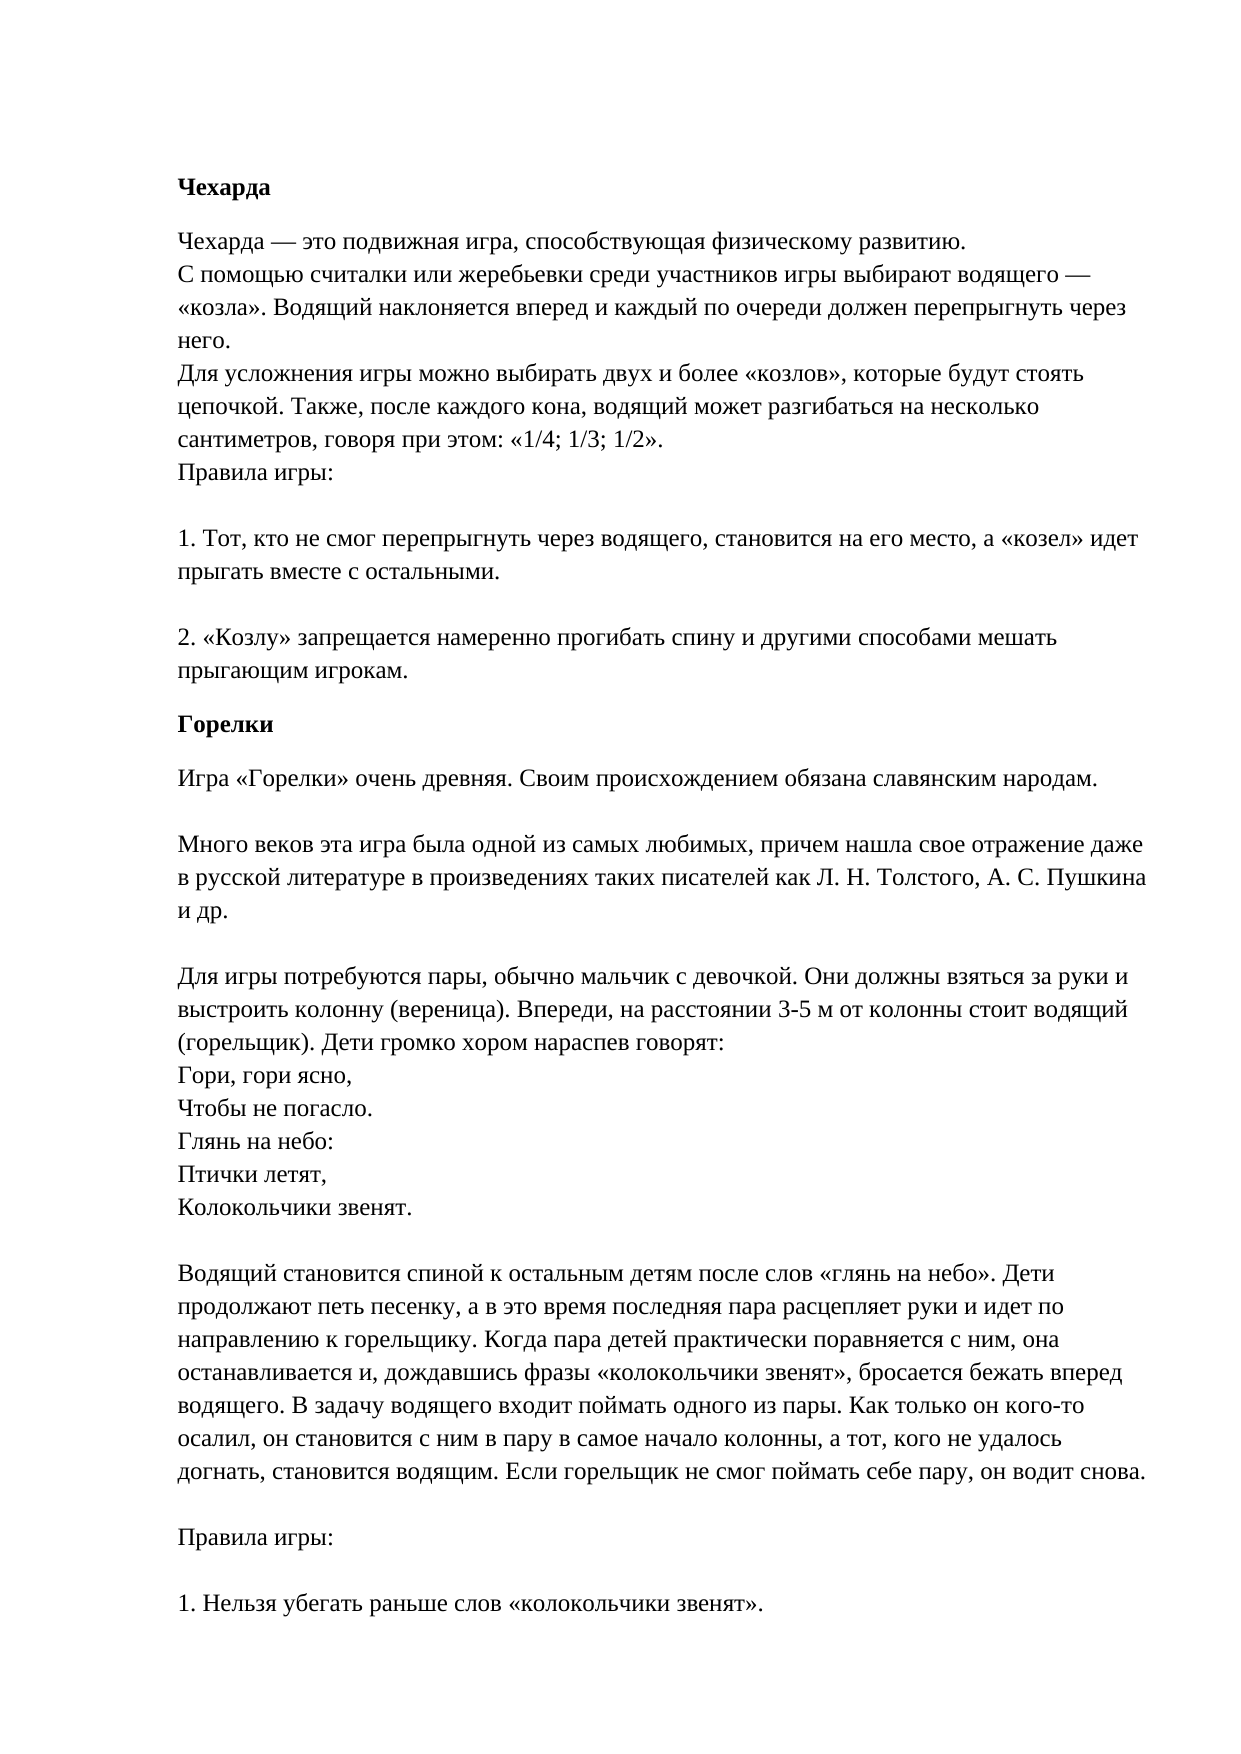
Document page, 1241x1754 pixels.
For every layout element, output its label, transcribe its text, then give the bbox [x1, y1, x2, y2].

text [177, 763, 1152, 1617]
text Горелки [177, 709, 1152, 738]
text Чехарда — это подвижная игра, способствующая физическому развитию. С помощью считалки или жеребьевки среди участников игры выбирают водящего — «козла». Водящий наклоняется вперед и каждый по очереди должен перепрыгнуть через него. Для усложнения игры можно выбирать двух и более «козлов», которые будут стоять цепочкой. Также, после каждого кона, водящий может разгибаться на несколько сантиметров, говоря при этом: «1/4; 1/3; 1/2». Правила игры: 1. Тот, кто не смог перепрыгнуть через водящего, становится на его место, а «козел» идет прыгать вместе с остальными. 2. «Козлу» запрещается намеренно прогибать спину и другими способами мешать прыгающим игрокам. [177, 226, 1152, 684]
text Чехарда [177, 172, 1152, 201]
